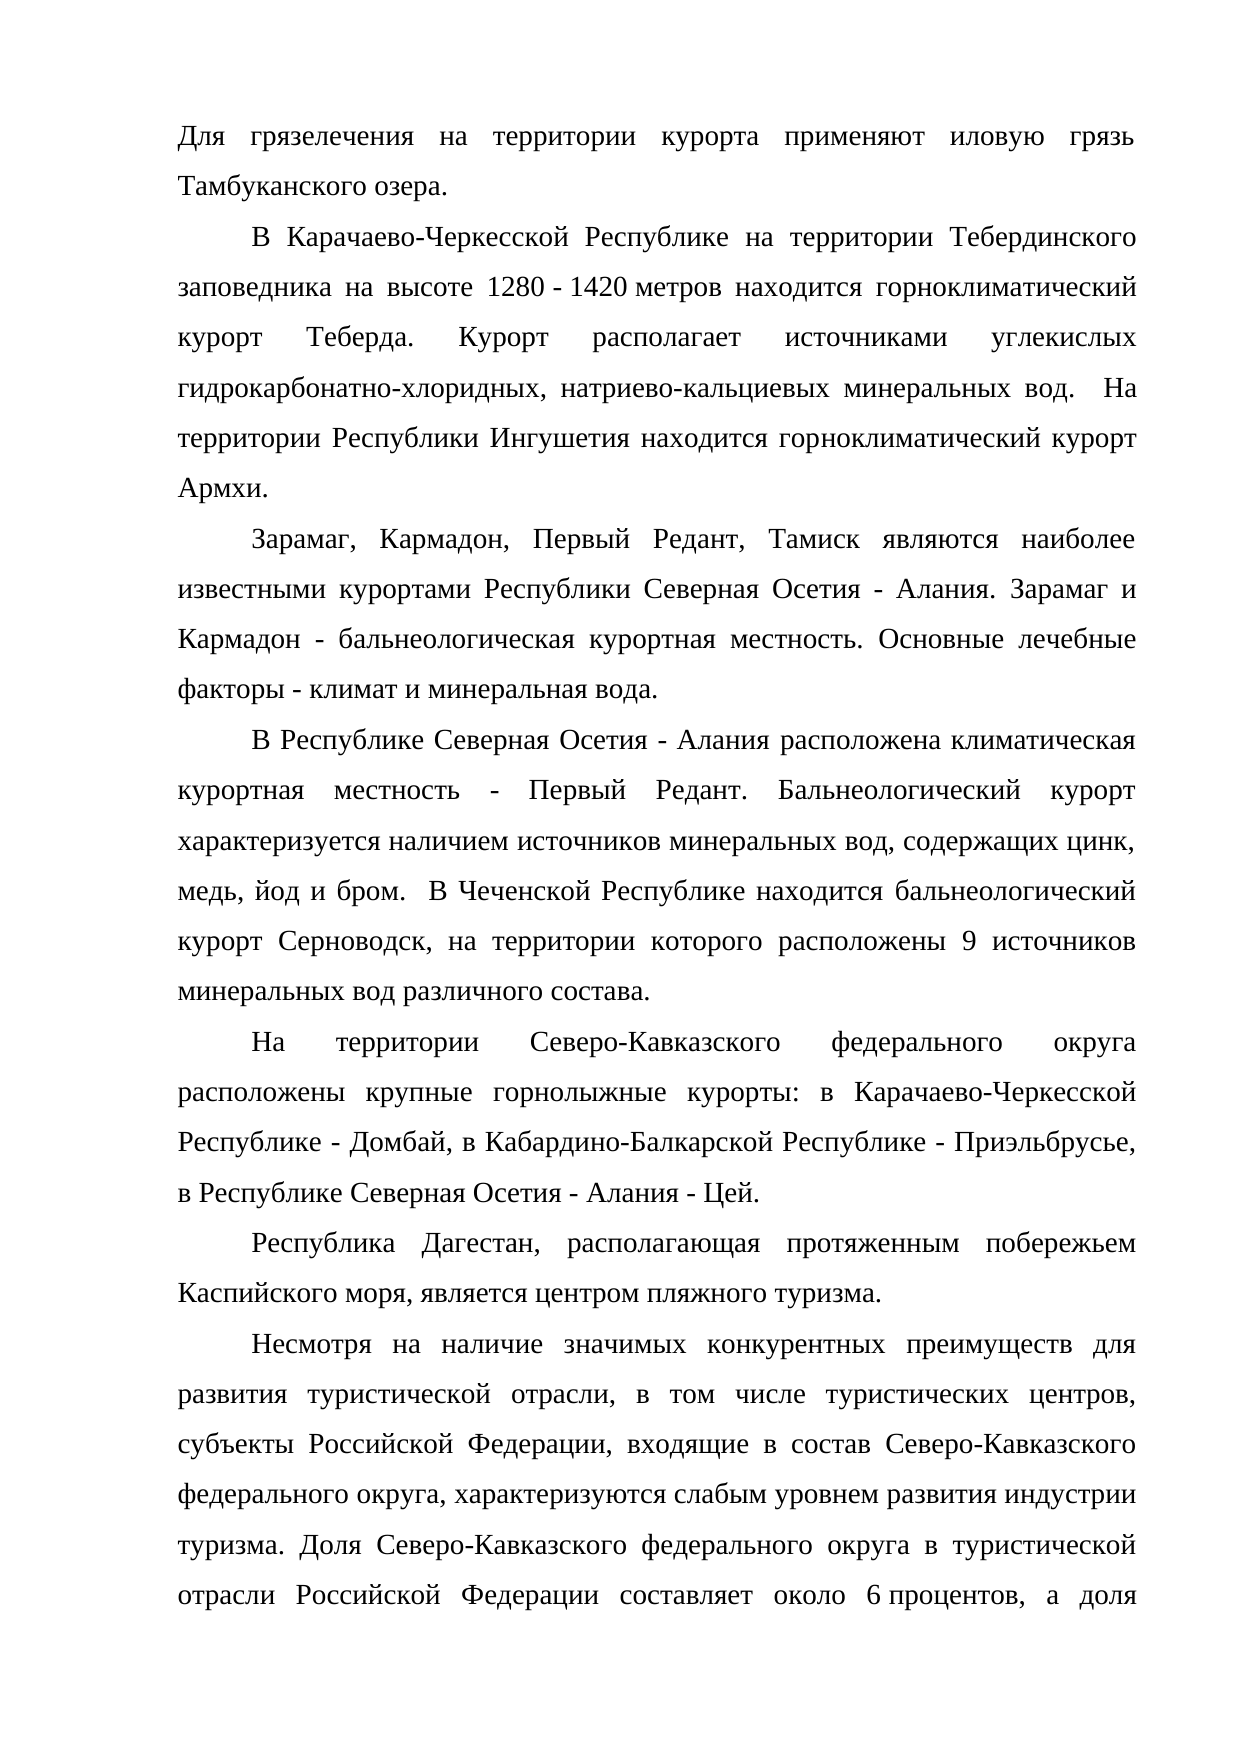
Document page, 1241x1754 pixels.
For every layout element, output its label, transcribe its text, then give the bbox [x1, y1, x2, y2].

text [177, 118, 1135, 202]
text В Республике Северная Осетия - Алания расположена климатическая курортная местность - Первый Редант. Бальнеологический курорт характеризуется наличием источников минеральных вод, содержащих цинк, медь, йод и бром. В Чеченской Республике находится бальнеологический курорт Серноводск, на территории которого расположены 9 источников минеральных вод различного состава. [177, 722, 1136, 1007]
text На территории Северо-Кавказского федерального округа расположены крупные горнолыжные курорты: в Карачаево-Черкесской Республике - Домбай, в Кабардино-Балкарской Республике - Приэльбрусье, в Республике Северная Осетия - Алания - Цей. [177, 1024, 1137, 1208]
text Республика Дагестан, располагающая протяженным побережьем Каспийского моря, является центром пляжного туризма. [177, 1225, 1137, 1309]
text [177, 1326, 1137, 1611]
text Зарамаг, Кармадон, Первый Редант, Тамиск являются наиболее известными курортами Республики Северная Осетия - Алания. Зарамаг и Кармадон - бальнеологическая курортная местность. Основные лечебные факторы - климат и минеральная вода. [177, 521, 1136, 705]
text В Карачаево-Черкесской Республике на территории Тебердинского заповедника на высоте 1280 - 1420 метров находится горноклиматический курорт Теберда. Курорт располагает источниками углекислых гидрокарбонатно-хлоридных, натриево-кальциевых минеральных вод. На территории Республики Ингушетия находится горноклиматический курорт Армхи. [177, 219, 1137, 504]
